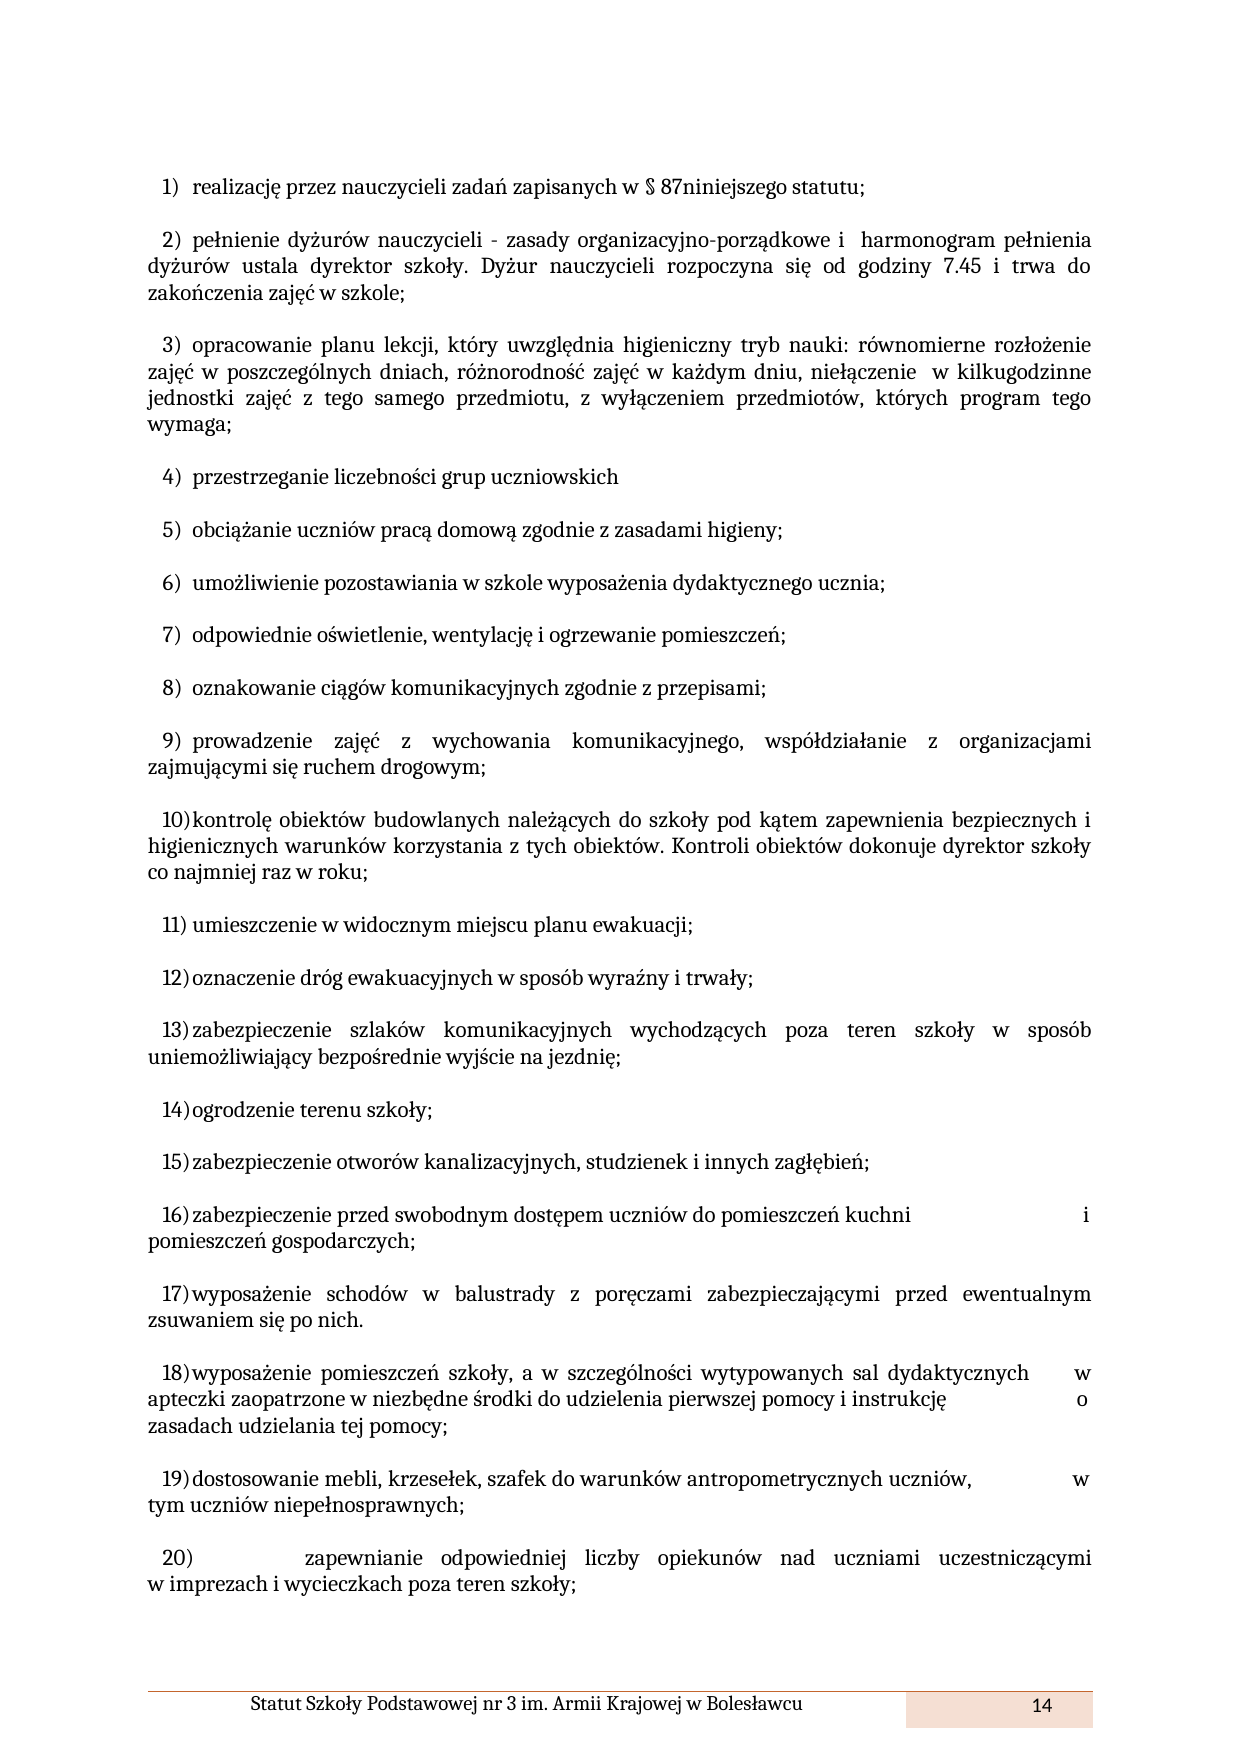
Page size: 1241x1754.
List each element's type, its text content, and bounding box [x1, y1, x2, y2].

list dostosowanie mebli, krzesełek, szafek do warunków antropometrycznych uczniów, w tym uczniów niepełnosprawnych; [148, 1465, 1093, 1518]
list oznakowanie ciągów komunikacyjnych zgodnie z przepisami; [148, 675, 1093, 701]
list zabezpieczenie przed swobodnym dostępem uczniów do pomieszczeń kuchni i pomieszczeń gospodarczych; [148, 1202, 1093, 1254]
list oznaczenie dróg ewakuacyjnych w sposób wyraźny i trwały; [148, 964, 1093, 991]
list wyposażenie pomieszczeń szkoły, a w szczególności wytypowanych sal dydaktycznych w apteczki zaopatrzone w niezbędne środki do udzielenia pierwszej pomocy i instrukcję o zasadach udzielania tej pomocy; [148, 1360, 1093, 1439]
list realizację przez nauczycieli zadań zapisanych w § 87niniejszego statutu; [148, 174, 1093, 200]
list wyposażenie schodów w balustrady z poręczami zabezpieczającymi przed ewentualnym zsuwaniem się po nich. [148, 1281, 1093, 1333]
list pełnienie dyżurów nauczycieli - zasady organizacyjno-porządkowe i harmonogram pełnienia dyżurów ustala dyrektor szkoły. Dyżur nauczycieli rozpoczyna się od godziny 7.45 i trwa do zakończenia zajęć w szkole; [148, 227, 1093, 306]
list przestrzeganie liczebności grup uczniowskich [148, 464, 1093, 490]
list ogrodzenie terenu szkoły; [148, 1096, 1093, 1123]
list zapewnianie odpowiedniej liczby opiekunów nad uczniami uczestniczącymi w imprezach i wycieczkach poza teren szkoły; [148, 1544, 1093, 1597]
list umieszczenie w widocznym miejscu planu ewakuacji; [148, 912, 1093, 938]
list opracowanie planu lekcji, który uwzględnia higieniczny tryb nauki: równomierne rozłożenie zajęć w poszczególnych dniach, różnorodność zajęć w każdym dniu, niełączenie w kilkugodzinne jednostki zajęć z tego samego przedmiotu, z wyłączeniem przedmiotów, których program tego wymaga; [148, 332, 1093, 437]
list umożliwienie pozostawiania w szkole wyposażenia dydaktycznego ucznia; [148, 569, 1093, 596]
list zabezpieczenie szlaków komunikacyjnych wychodzących poza teren szkoły w sposób uniemożliwiający bezpośrednie wyjście na jezdnię; [148, 1017, 1093, 1070]
list odpowiednie oświetlenie, wentylację i ogrzewanie pomieszczeń; [148, 622, 1093, 648]
list prowadzenie zajęć z wychowania komunikacyjnego, współdziałanie z organizacjami zajmującymi się ruchem drogowym; [148, 727, 1093, 780]
list kontrolę obiektów budowlanych należących do szkoły pod kątem zapewnienia bezpiecznych i higienicznych warunków korzystania z tych obiektów. Kontroli obiektów dokonuje dyrektor szkoły co najmniej raz w roku; [148, 806, 1093, 886]
list obciążanie uczniów pracą domową zgodnie z zasadami higieny; [148, 517, 1093, 543]
list zabezpieczenie otworów kanalizacyjnych, studzienek i innych zagłębień; [148, 1149, 1093, 1175]
